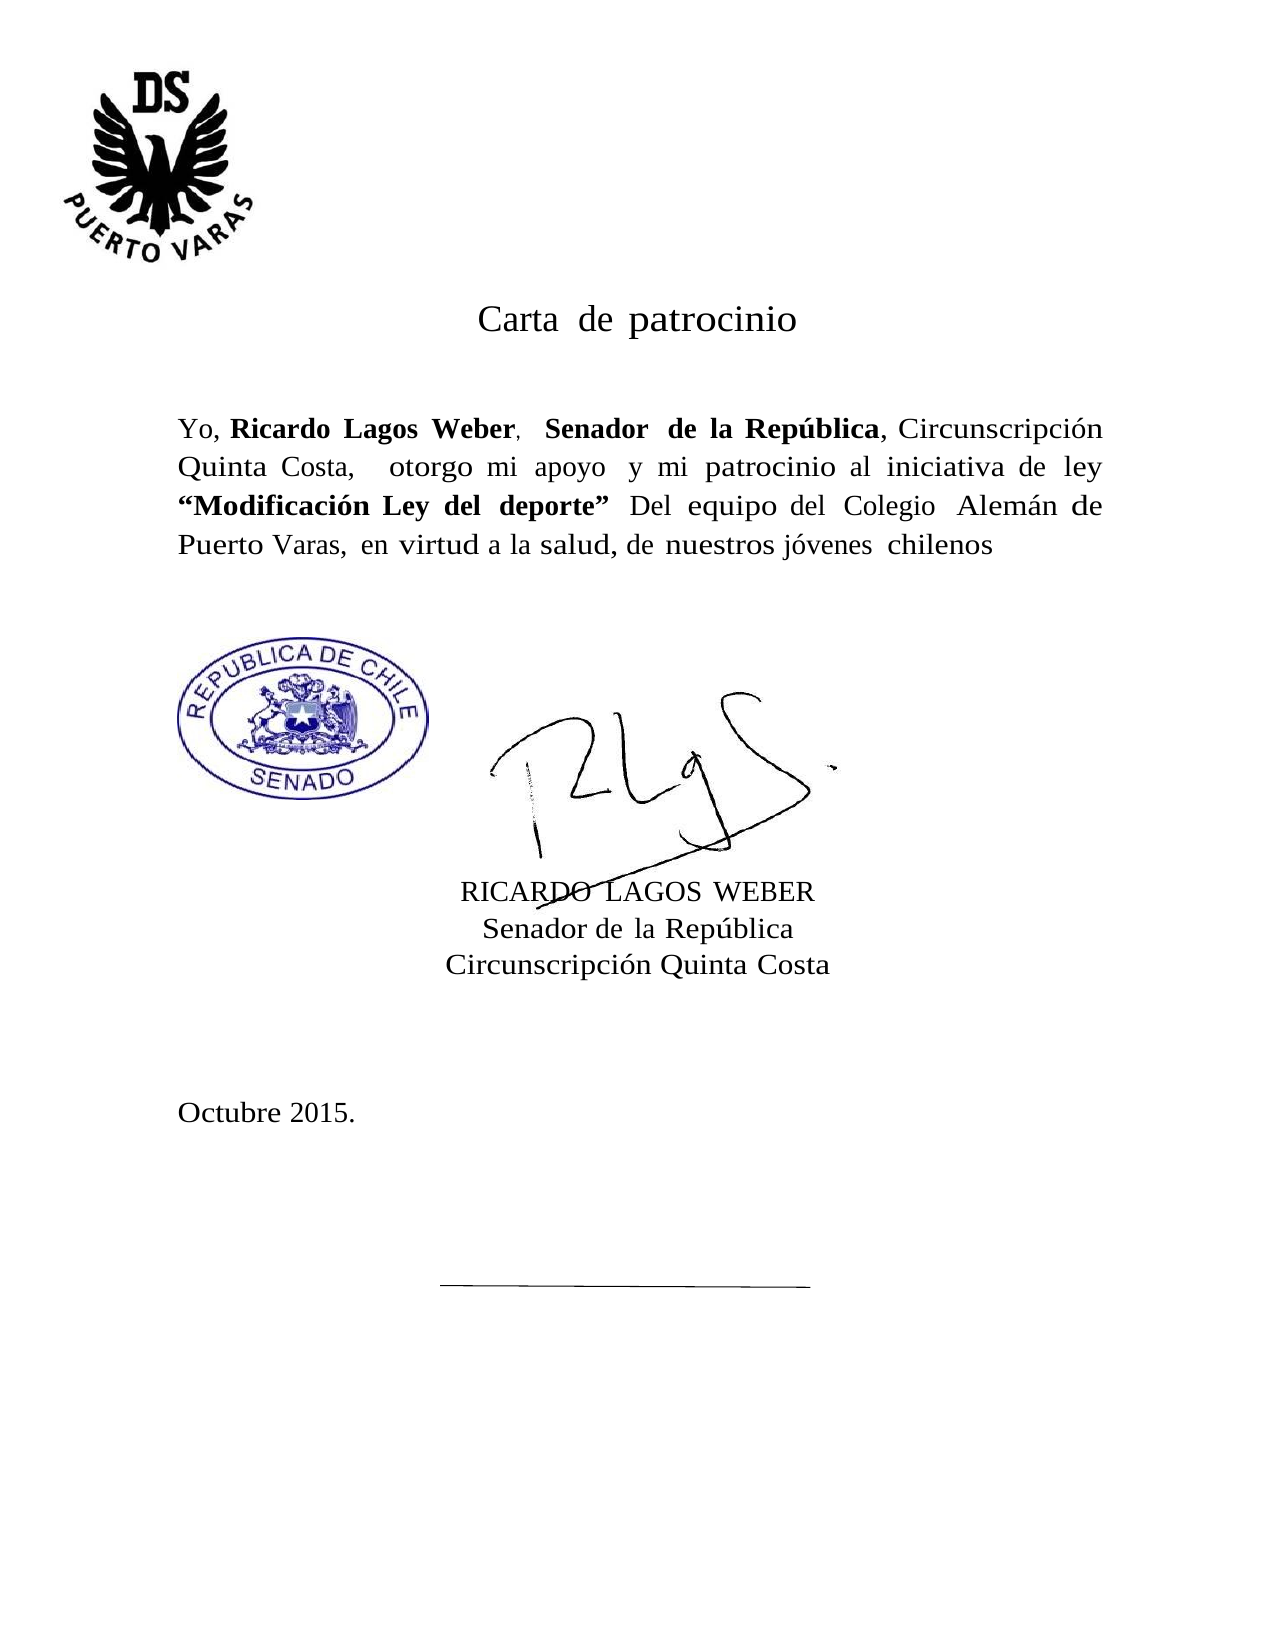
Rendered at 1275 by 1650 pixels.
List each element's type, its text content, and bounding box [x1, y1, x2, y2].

picture [177, 637, 429, 800]
text Carta de patrocinio [477, 298, 1110, 339]
picture [52, 61, 261, 271]
text Octubre 2015. [177, 1095, 359, 1128]
text Yo, Ricardo Lagos Weber, Senador de la República, Circunscripción Quinta Costa, otorgo mi apoyo y mi patrocinio al iniciativa de ley “Modificación Ley del deporte” Del equipo del Colegio Alemán de Puerto Varas, en virtud a la salud, de nuestros jóvenes chilenos [177, 411, 1103, 561]
picture [468, 668, 869, 933]
text RICARDO LAGOS WEBER Senador de la República Circunscripción Quinta Costa [443, 874, 832, 980]
